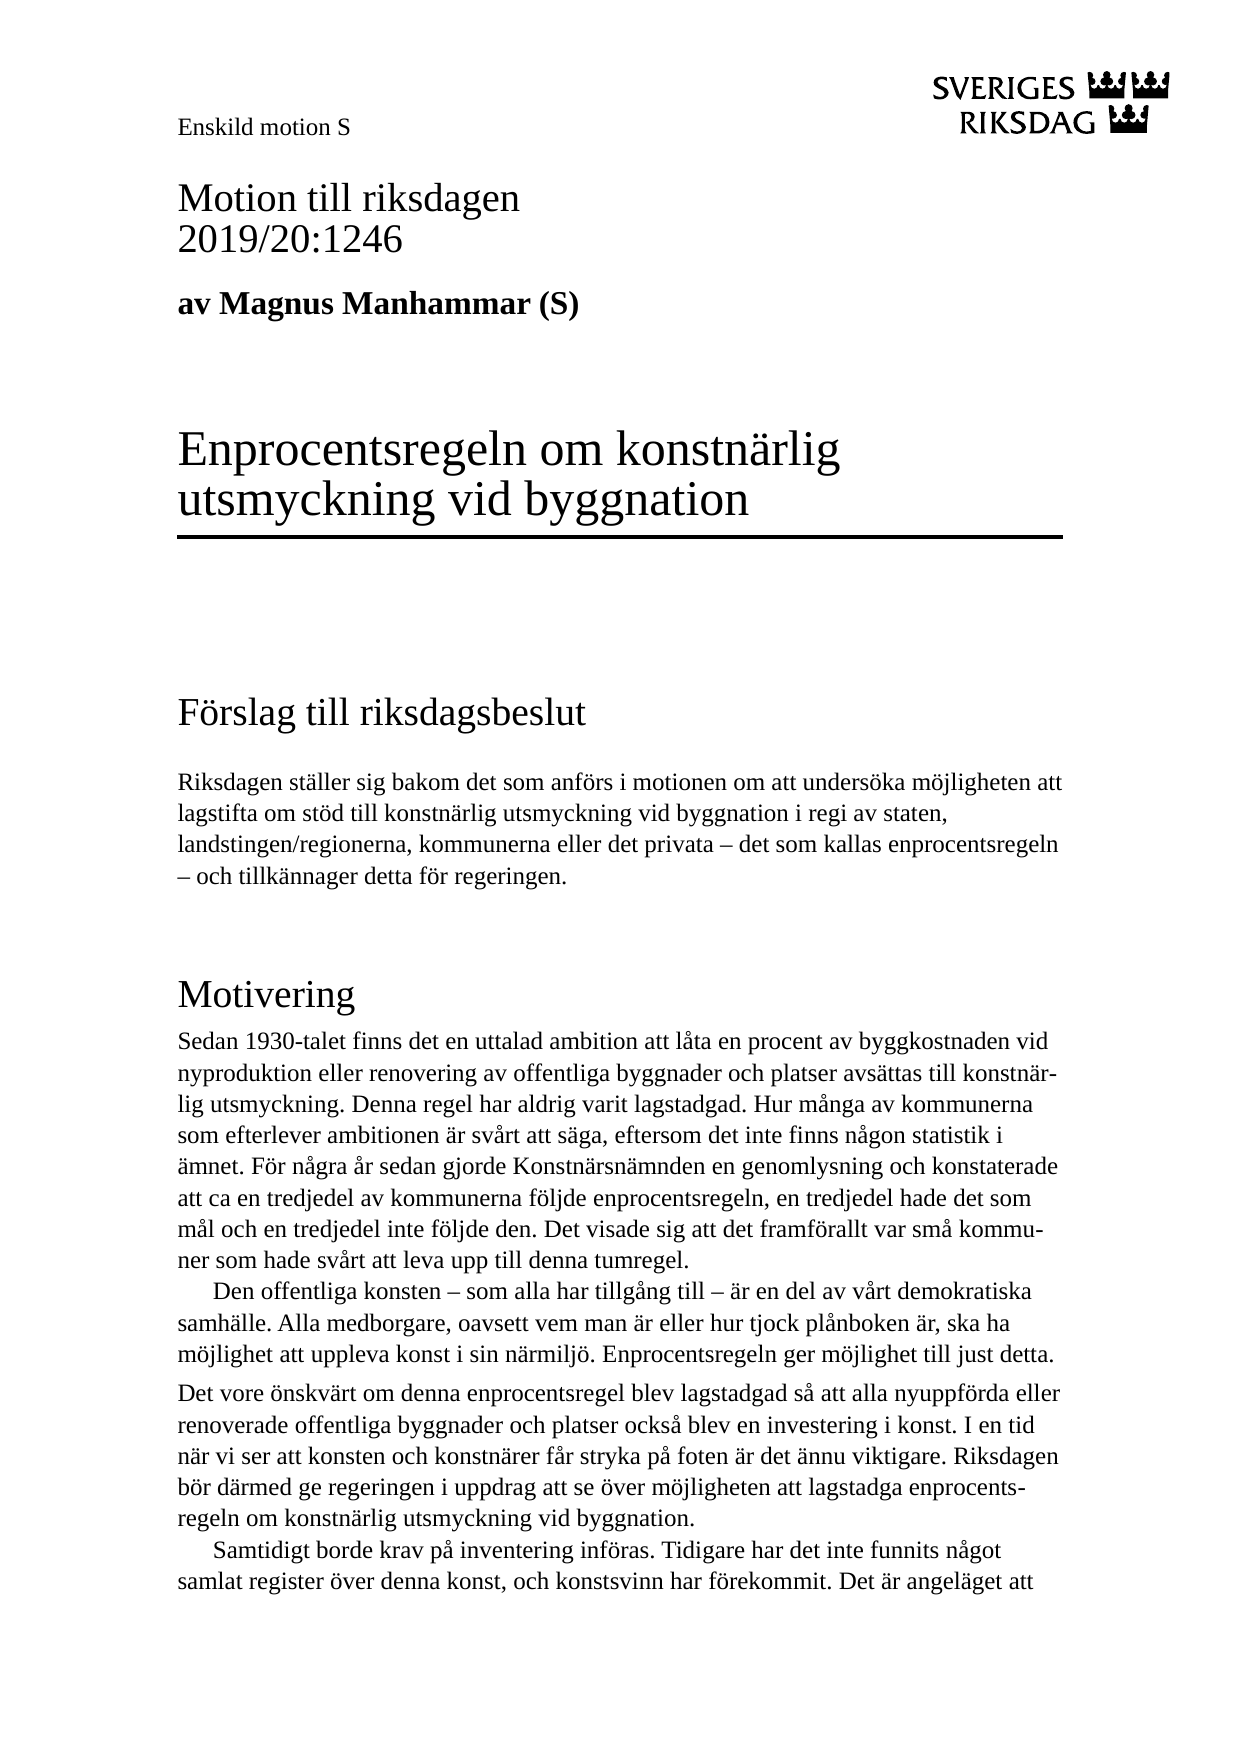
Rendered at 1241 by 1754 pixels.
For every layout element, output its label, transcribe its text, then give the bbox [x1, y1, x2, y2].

text Det vore önskvärt om denna enprocentsregel blev lagstadgad så att alla nyuppförda eller renoverade offentliga byggnader och platser också blev en investering i konst. I en tid när vi ser att konsten och konstnärer får stryka på foten är det ännu viktigare. Riksdagen bör därmed ge regeringen i uppdrag att se över möjligheten att lagstadga enprocentsregeln om konstnärlig utsmyckning vid byggnation. [177, 1376, 1063, 1532]
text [177, 1532, 1063, 1595]
text Den offentliga konsten – som alla har tillgång till – är en del av vårt demokratiska samhälle. Alla medborgare, oavsett vem man är eller hur tjock plånboken är, ska ha möjlighet att uppleva konst i sin närmiljö. Enprocentsregeln ger möjlighet till just detta. [177, 1274, 1063, 1368]
text Sedan 1930-talet finns det en uttalad ambition att låta en procent av byggkostnaden vid nyproduktion eller renovering av offentliga byggnader och platser avsättas till konstnärlig utsmyckning. Denna regel har aldrig varit lagstadgad. Hur många av kommunerna som efterlever ambitionen är svårt att säga, eftersom det inte finns någon statistik i ämnet. För några år sedan gjorde Konstnärsnämnden en genomlysning och konstaterade att ca en tredjedel av kommunerna följde enprocentsregeln, en tredjedel hade det som mål och en tredjedel inte följde den. Det visade sig att det framförallt var små kommuner som hade svårt att leva upp till denna tumregel. [177, 1024, 1063, 1274]
